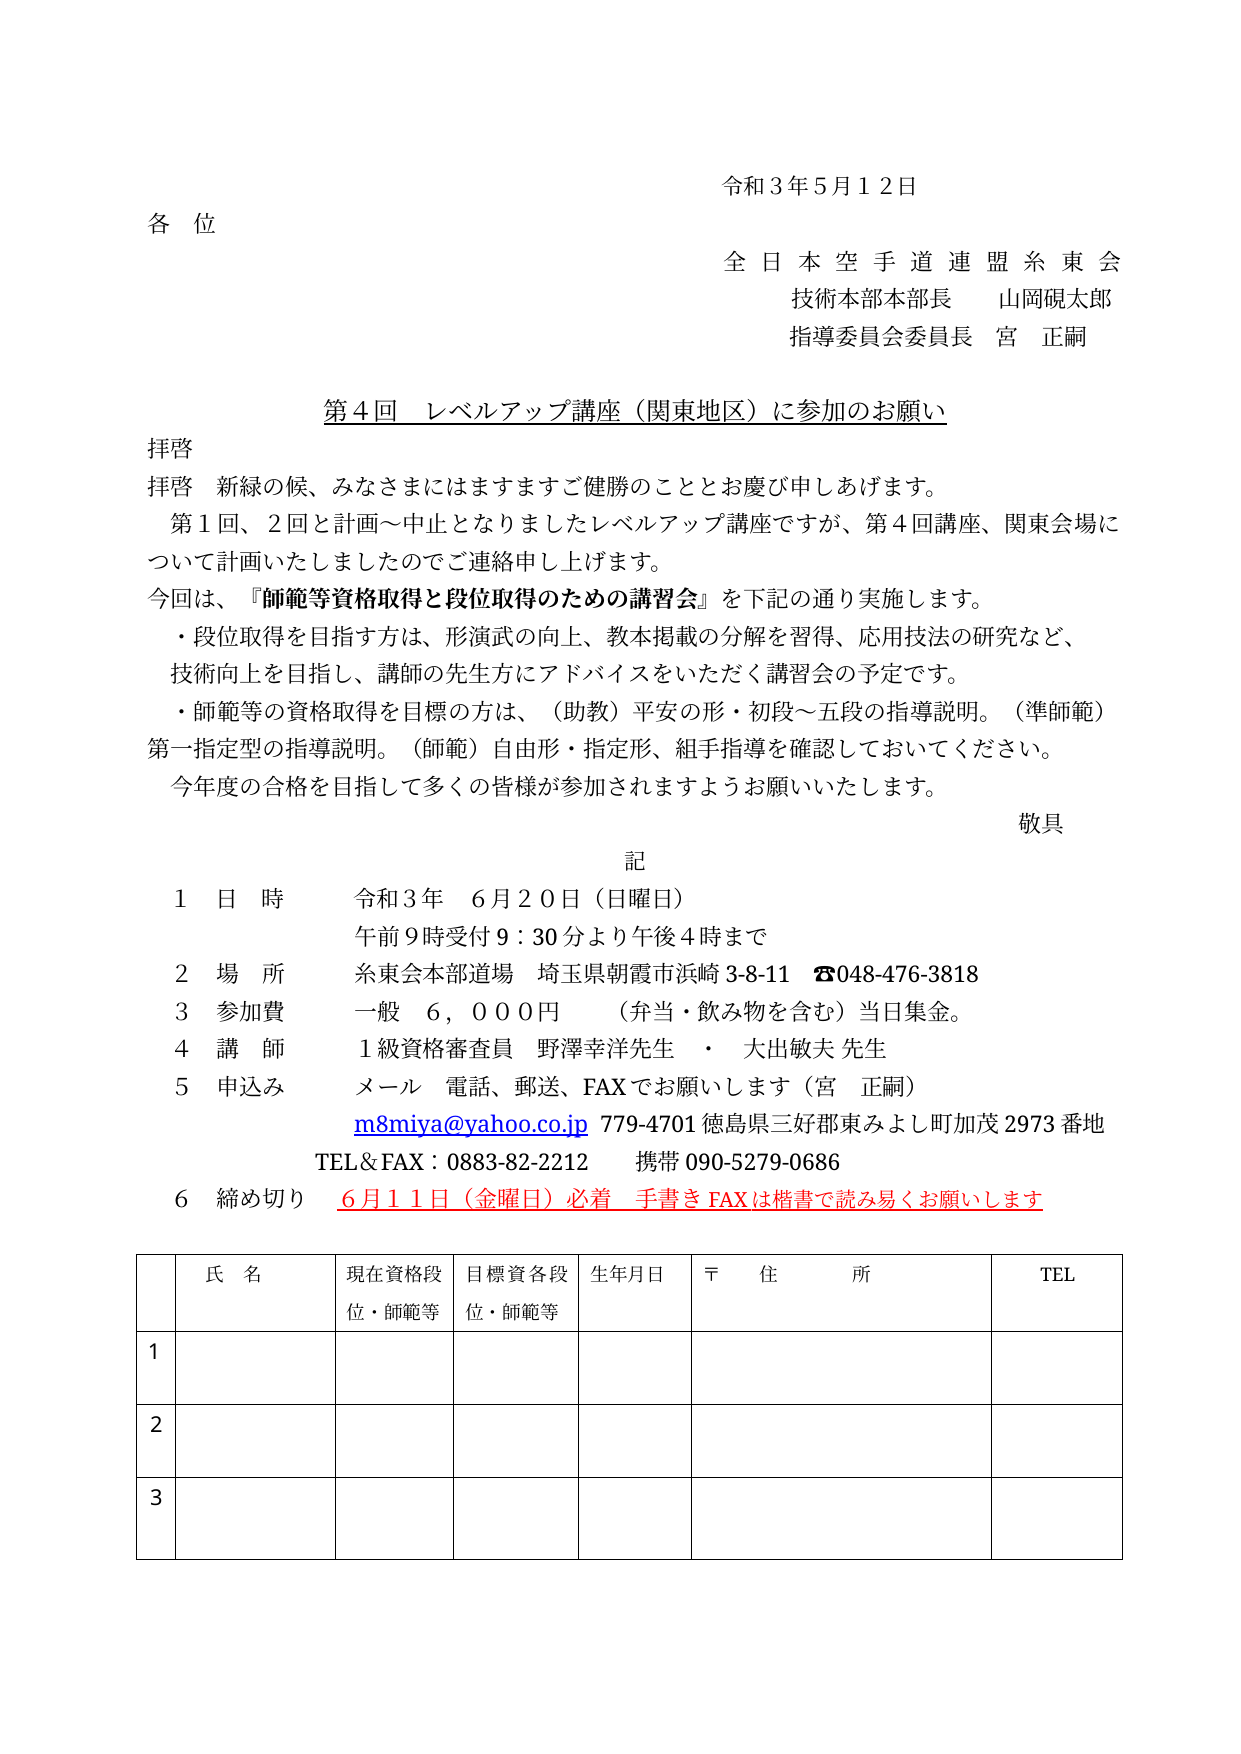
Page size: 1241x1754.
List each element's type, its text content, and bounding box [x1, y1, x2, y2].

table_cell [579, 1332, 691, 1404]
text 各 位 [148, 204, 1122, 241]
text 第４回 レベルアップ講座（関東地区）に参加のお願い [148, 391, 1122, 429]
table_header TEL [992, 1255, 1122, 1331]
table_cell [176, 1405, 335, 1477]
table_cell [454, 1478, 578, 1558]
table_cell [454, 1405, 578, 1477]
text 全日本空手道連盟糸東会 技術本部本部長 山岡硯太郎 [723, 241, 1122, 316]
text 技術向上を目指し、講師の先生方にアドバイスをいただく講習会の予定です。 [148, 654, 1122, 691]
text ５ 申込み メール 電話、郵送、FAXでお願いします（宮 正嗣） [148, 1066, 1122, 1104]
table_header 〒 住 所 [692, 1255, 991, 1331]
table_header 生年月日 [579, 1255, 691, 1331]
table_cell [336, 1332, 453, 1404]
table_cell [992, 1332, 1122, 1404]
text 今回は、『師範等資格取得と段位取得のための講習会』を下記の通り実施します。 [148, 579, 1122, 616]
text １ 日 時 令和３年 ６月２０日（日曜日） [148, 879, 1122, 916]
table_header 現在資格段位・師範等 [336, 1255, 453, 1331]
table_header 氏 名 [176, 1255, 335, 1331]
table_cell [579, 1478, 691, 1558]
text ４ 講 師 １級資格審査員 野澤幸洋先生 ・ 大出敏夫 先生 [148, 1029, 1122, 1066]
text 今年度の合格を目指して多くの皆様が参加されますようお願いいたします。 [148, 766, 1122, 804]
text 拝啓 新緑の候、みなさまにはますますご健勝のこととお慶び申しあげます。 [148, 466, 1122, 504]
table_cell [992, 1478, 1122, 1558]
table_cell 1 [137, 1332, 175, 1404]
table_cell [692, 1405, 991, 1477]
text 拝啓 [148, 429, 1122, 466]
text ６ 締め切り ６月１１日（金曜日）必着 手書きFAXは楷書で読み易くお願いします [148, 1179, 1122, 1216]
text 敬具 [148, 804, 1122, 841]
text ・段位取得を目指す方は、形演武の向上、教本掲載の分解を習得、応用技法の研究など、 [148, 616, 1122, 654]
table_cell 3 [137, 1478, 175, 1558]
table_cell [336, 1478, 453, 1558]
table_cell 2 [137, 1405, 175, 1477]
table_cell [579, 1405, 691, 1477]
table_cell [336, 1405, 453, 1477]
table_cell [454, 1332, 578, 1404]
table_cell [176, 1478, 335, 1558]
text 指導委員会委員長 宮 正嗣 [148, 316, 1122, 354]
text ・師範等の資格取得を目標の方は、（助教）平安の形・初段～五段の指導説明。（準師範）第一指定型の指導説明。（師範）自由形・指定形、組手指導を確認しておいてください。 [148, 691, 1122, 766]
subtitle 記 [148, 841, 1122, 879]
text 第１回、２回と計画～中止となりましたレベルアップ講座ですが、第４回講座、関東会場について計画いたしましたのでご連絡申し上げます。 [148, 504, 1122, 579]
table_header [137, 1255, 175, 1331]
text m8miya@yahoo.co.jp 779-4701徳島県三好郡東みよし町加茂2973番地 [148, 1104, 1122, 1141]
table_cell [992, 1405, 1122, 1477]
table_header 目標資各段位・師範等 [454, 1255, 578, 1331]
text TEL＆FAX：0883-82-2212 携帯090-5279-0686 [148, 1141, 1122, 1179]
text 午前９時受付9：30分より午後４時まで [148, 916, 1122, 954]
table_cell [176, 1332, 335, 1404]
text ２ 場 所 糸東会本部道場 埼玉県朝霞市浜崎3-8-11 ☎048-476-3818 [148, 954, 1122, 991]
table_cell [692, 1478, 991, 1558]
text 令和３年５月１２日 [148, 166, 1122, 204]
text ３ 参加費 一般 ６，０００円 （弁当・飲み物を含む）当日集金。 [148, 991, 1122, 1029]
table_cell [692, 1332, 991, 1404]
